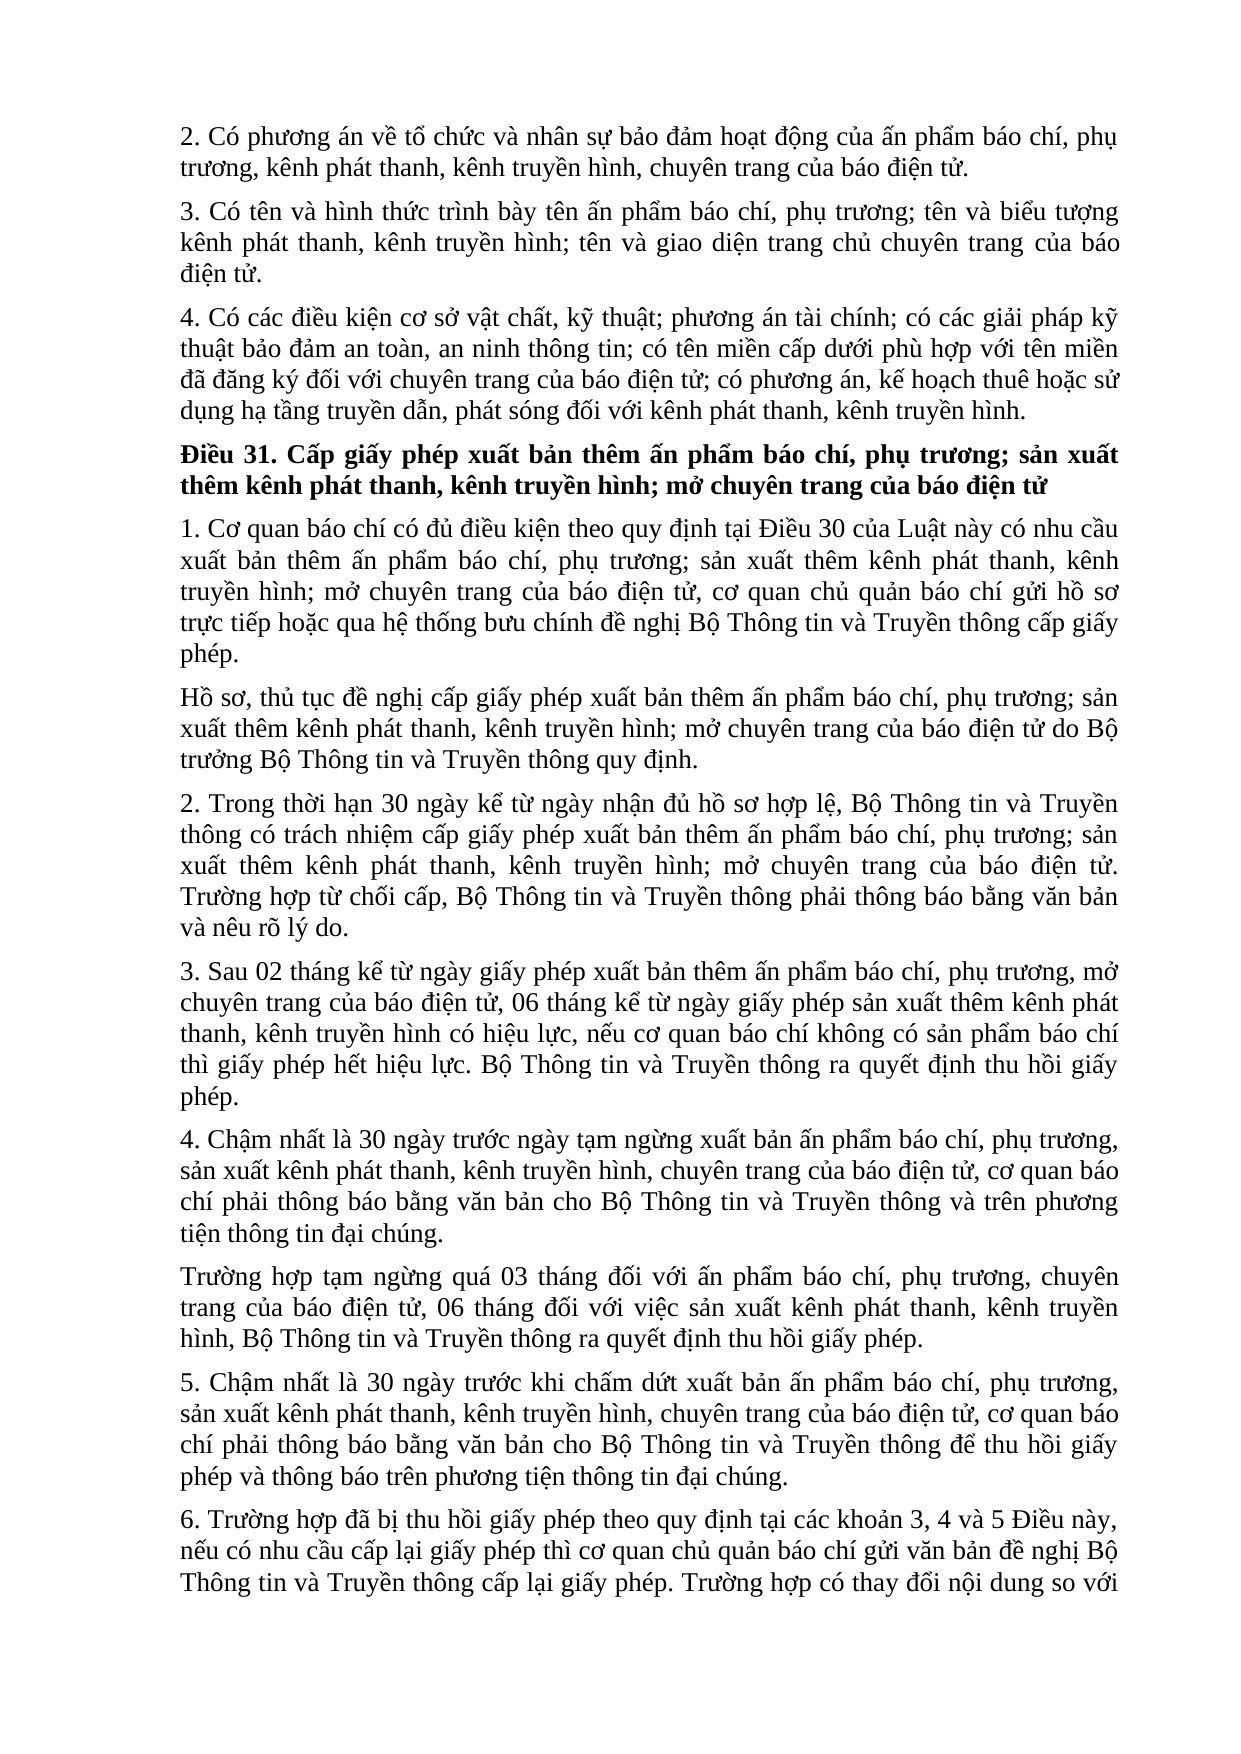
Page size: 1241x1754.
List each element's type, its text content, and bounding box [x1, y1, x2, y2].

text 5. Chậm nhất là 30 ngày trước khi chấm dứt xuất bản ấn phẩm báo chí, phụ trương, sản xuất kênh phát thanh, kênh truyền hình, chuyên trang của báo điện tử, cơ quan báo chí phải thông báo bằng văn bản cho Bộ Thông tin và Truyền thông để thu hồi giấy phép và thông báo trên phương tiện thông tin đại chúng. [180, 1366, 1120, 1491]
text 4. Có các điều kiện cơ sở vật chất, kỹ thuật; phương án tài chính; có các giải pháp kỹ thuật bảo đảm an toàn, an ninh thông tin; có tên miền cấp dưới phù hợp với tên miền đã đăng ký đối với chuyên trang của báo điện tử; có phương án, kế hoạch thuê hoặc sử dụng hạ tầng truyền dẫn, phát sóng đối với kênh phát thanh, kênh truyền hình. [180, 301, 1120, 425]
text Trường hợp tạm ngừng quá 03 tháng đối với ấn phẩm báo chí, phụ trương, chuyên trang của báo điện tử, 06 tháng đối với việc sản xuất kênh phát thanh, kênh truyền hình, Bộ Thông tin và Truyền thông ra quyết định thu hồi giấy phép. [180, 1260, 1120, 1354]
text 3. Có tên và hình thức trình bày tên ấn phẩm báo chí, phụ trương; tên và biểu tượng kênh phát thanh, kênh truyền hình; tên và giao diện trang chủ chuyên trang của báo điện tử. [180, 195, 1120, 288]
text 1. Cơ quan báo chí có đủ điều kiện theo quy định tại Điều 30 của Luật này có nhu cầu xuất bản thêm ấn phẩm báo chí, phụ trương; sản xuất thêm kênh phát thanh, kênh truyền hình; mở chuyên trang của báo điện tử, cơ quan chủ quản báo chí gửi hồ sơ trực tiếp hoặc qua hệ thống bưu chính đề nghị Bộ Thông tin và Truyền thông cấp giấy phép. [180, 513, 1120, 668]
text Hồ sơ, thủ tục đề nghị cấp giấy phép xuất bản thêm ấn phẩm báo chí, phụ trương; sản xuất thêm kênh phát thanh, kênh truyền hình; mở chuyên trang của báo điện tử do Bộ trưởng Bộ Thông tin và Truyền thông quy định. [180, 681, 1120, 774]
text Điều 31. Cấp giấy phép xuất bản thêm ấn phẩm báo chí, phụ trương; sản xuất thêm kênh phát thanh, kênh truyền hình; mở chuyên trang của báo điện tử [180, 438, 1120, 500]
text 3. Sau 02 tháng kể từ ngày giấy phép xuất bản thêm ấn phẩm báo chí, phụ trương, mở chuyên trang của báo điện tử, 06 tháng kể từ ngày giấy phép sản xuất thêm kênh phát thanh, kênh truyền hình có hiệu lực, nếu cơ quan báo chí không có sản phẩm báo chí thì giấy phép hết hiệu lực. Bộ Thông tin và Truyền thông ra quyết định thu hồi giấy phép. [180, 955, 1120, 1111]
text 4. Chậm nhất là 30 ngày trước ngày tạm ngừng xuất bản ấn phẩm báo chí, phụ trương, sản xuất kênh phát thanh, kênh truyền hình, chuyên trang của báo điện tử, cơ quan báo chí phải thông báo bằng văn bản cho Bộ Thông tin và Truyền thông và trên phương tiện thông tin đại chúng. [180, 1123, 1120, 1248]
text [180, 1503, 1120, 1597]
text 2. Có phương án về tổ chức và nhân sự bảo đảm hoạt động của ấn phẩm báo chí, phụ trương, kênh phát thanh, kênh truyền hình, chuyên trang của báo điện tử. [180, 120, 1120, 182]
text 2. Trong thời hạn 30 ngày kể từ ngày nhận đủ hồ sơ hợp lệ, Bộ Thông tin và Truyền thông có trách nhiệm cấp giấy phép xuất bản thêm ấn phẩm báo chí, phụ trương; sản xuất thêm kênh phát thanh, kênh truyền hình; mở chuyên trang của báo điện tử. Trường hợp từ chối cấp, Bộ Thông tin và Truyền thông phải thông báo bằng văn bản và nêu rõ lý do. [180, 787, 1120, 942]
